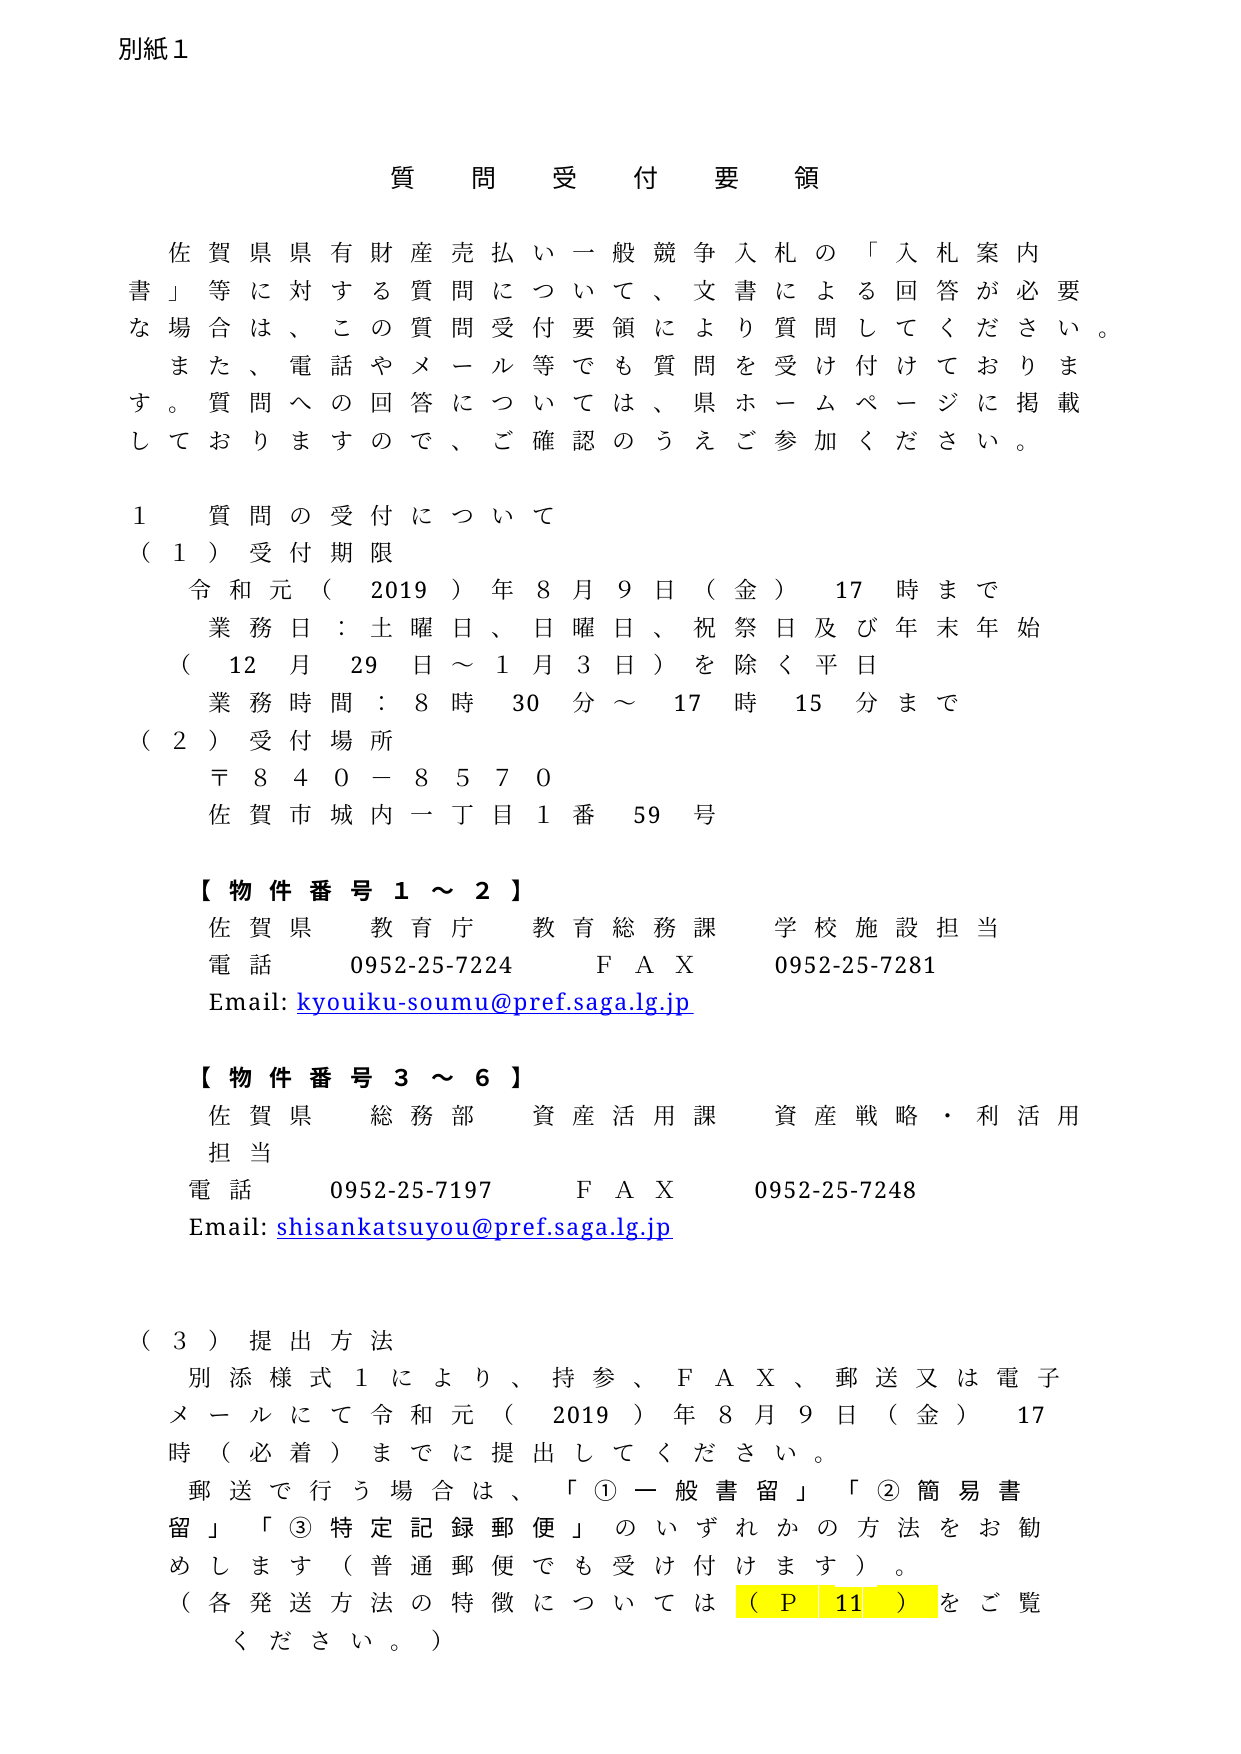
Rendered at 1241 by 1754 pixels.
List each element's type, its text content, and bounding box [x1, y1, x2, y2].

text 佐賀県 総務部 資産活用課 資産戦略・利活用担当 [189, 1095, 1098, 1170]
text 令和元（2019）年８月９日（金）17時まで [164, 570, 1098, 608]
text （１）受付期限 [128, 533, 1098, 570]
text （３）提出方法 [128, 1320, 1098, 1358]
text 佐賀市城内一丁目１番59号 [128, 795, 1098, 833]
text 【物件番号１～２】 [128, 870, 1098, 908]
text 佐賀県 教育庁 教育総務課 学校施設担当 [128, 908, 1098, 945]
text 電話 0952-25-7224 ＦＡＸ 0952-25-7281 [128, 945, 1098, 983]
text 【物件番号３～６】 [128, 1058, 1098, 1095]
text 別添様式１により、持参、ＦＡＸ、郵送又は電子メールにて令和元（2019）年８月９日（金）17時（必着）までに提出してください。 [164, 1358, 1098, 1470]
text １ 質問の受付について [128, 495, 1098, 533]
text 質 問 受 付 要 領 [128, 158, 1098, 195]
text 〒８４０－８５７０ [128, 758, 1098, 795]
text 電話 0952-25-7197 ＦＡＸ 0952-25-7248 [187, 1170, 1098, 1208]
text また、電話やメール等でも質問を受け付けております。質問への回答については、県ホームページに掲載しておりますので、ご確認のうえご参加ください。 [128, 345, 1098, 458]
text （各発送方法の特徴については（Ｐ11）をご覧ください。） [162, 1583, 1098, 1658]
text 業務日：土曜日、日曜日、祝祭日及び年末年始（12月29日～１月３日）を除く平日 [164, 608, 1098, 683]
text （２）受付場所 [128, 720, 1098, 758]
text 業務時間：８時30分～17時15分まで [164, 683, 1098, 720]
text Email: kyouiku-soumu@pref.saga.lg.jp [128, 983, 1098, 1020]
text 佐賀県県有財産売払い一般競争入札の「入札案内書」等に対する質問について、文書による回答が必要な場合は、この質問受付要領により質問してください。 [128, 233, 1098, 345]
text 郵送で行う場合は、「①一般書留」「②簡易書留」「③特定記録郵便」のいずれかの方法をお勧めします（普通郵便でも受け付けます）。 [162, 1470, 1098, 1583]
text Email: shisankatsuyou@pref.saga.lg.jp [187, 1208, 1098, 1245]
